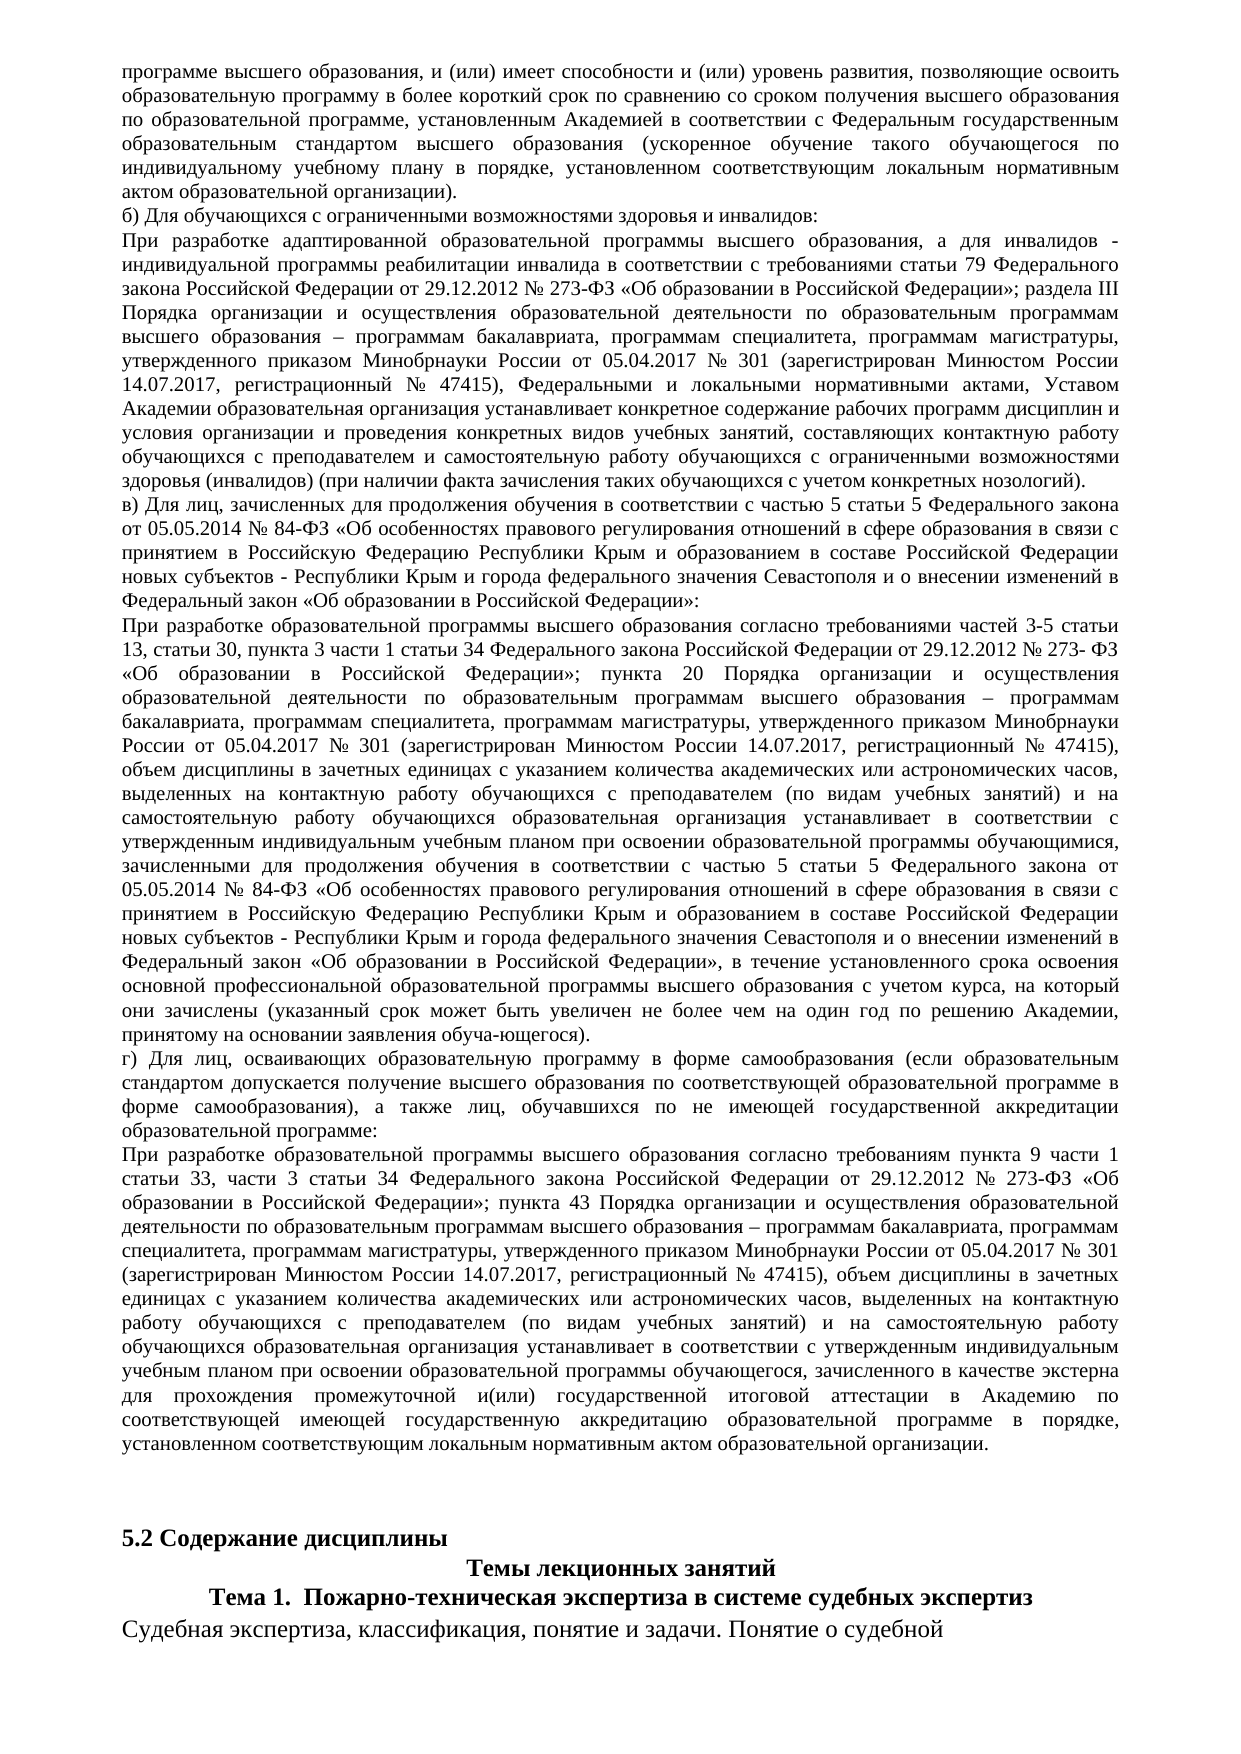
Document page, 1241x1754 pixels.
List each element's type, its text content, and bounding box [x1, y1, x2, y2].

table_cell 5.2 Содержание дисциплины [118, 1493, 1124, 1553]
table_cell Тема 1. Пожарно-техническая экспертиза в системе судебных экспертиз [118, 1583, 1124, 1614]
table_cell Судебная экспертиза, классификация, понятие и задачи. Понятие о судебной [118, 1614, 1124, 1662]
table_header программе высшего образования, и (или) имеет способности и (или) уровень развития, позволяющие освоить образовательную программу в более короткий срок по сравнению со сроком получения высшего образования по образовательной программе, установленным Академией в соответствии с Федеральным государственным образовательным стандартом высшего образования (ускоренное обучение такого обучающегося по индивидуальному учебному плану в порядке, установленном соответствующим локальным нормативным актом образовательной организации). б) Для обучающихся с ограниченными возможностями здоровья и инвалидов: При разработке адаптированной образовательной программы высшего образования, а для инвалидов - индивидуальной программы реабилитации инвалида в соответствии с требованиями статьи 79 Федерального закона Российской Федерации от 29.12.2012 № 273-ФЗ «Об образовании в Российской Федерации»; раздела III Порядка организации и осуществления образовательной деятельности по образовательным программам высшего образования – программам бакалавриата, программам специалитета, программам магистратуры, утвержденного приказом Минобрнауки России от 05.04.2017 № 301 (зарегистрирован Минюстом России 14.07.2017, регистрационный № 47415), Федеральными и локальными нормативными актами, Уставом Академии образовательная организация устанавливает конкретное содержание рабочих программ дисциплин и условия организации и проведения конкретных видов учебных занятий, составляющих контактную работу обучающихся с преподавателем и самостоятельную работу обучающихся с ограниченными возможностями здоровья (инвалидов) (при наличии факта зачисления таких обучающихся с учетом конкретных нозологий). в) Для лиц, зачисленных для продолжения обучения в соответствии с частью 5 статьи 5 Федерального закона от 05.05.2014 № 84-ФЗ «Об особенностях правового регулирования отношений в сфере образования в связи с принятием в Российскую Федерацию Республики Крым и образованием в составе Российской Федерации новых субъектов - Республики Крым и города федерального значения Севастополя и о внесении изменений в Федеральный закон «Об образовании в Российской Федерации»: При разработке образовательной программы высшего образования согласно требованиями частей 3-5 статьи 13, статьи 30, пункта 3 части 1 статьи 34 Федерального закона Российской Федерации от 29.12.2012 № 273- ФЗ «Об образовании в Российской Федерации»; пункта 20 Порядка организации и осуществления образовательной деятельности по образовательным программам высшего образования – программам бакалавриата, программам специалитета, программам магистратуры, утвержденного приказом Минобрнауки России от 05.04.2017 № 301 (зарегистрирован Минюстом России 14.07.2017, регистрационный № 47415), объем дисциплины в зачетных единицах с указанием количества академических или астрономических часов, выделенных на контактную работу обучающихся с преподавателем (по видам учебных занятий) и на самостоятельную работу обучающихся образовательная организация устанавливает в соответствии с утвержденным индивидуальным учебным планом при освоении образовательной программы обучающимися, зачисленными для продолжения обучения в соответствии с частью 5 статьи 5 Федерального закона от 05.05.2014 № 84-ФЗ «Об особенностях правового регулирования отношений в сфере образования в связи с принятием в Российскую Федерацию Республики Крым и образованием в составе Российской Федерации новых субъектов - Республики Крым и города федерального значения Севастополя и о внесении изменений в Федеральный закон «Об образовании в Российской Федерации», в течение установленного срока освоения основной профессиональной образовательной программы высшего образования с учетом курса, на который они зачислены (указанный срок может быть увеличен не более чем на один год по решению Академии, принятому на основании заявления обуча-ющегося). г) Для лиц, осваивающих образовательную программу в форме самообразования (если образовательным стандартом допускается получение высшего образования по соответствующей образовательной программе в форме самообразования), а также лиц, обучавшихся по не имеющей государственной аккредитации образовательной программе: При разработке образовательной программы высшего образования согласно требованиям пункта 9 части 1 статьи 33, части 3 статьи 34 Федерального закона Российской Федерации от 29.12.2012 № 273-ФЗ «Об образовании в Российской Федерации»; пункта 43 Порядка организации и осуществления образовательной деятельности по образовательным программам высшего образования – программам бакалавриата, программам специалитета, программам магистратуры, утвержденного приказом Минобрнауки России от 05.04.2017 № 301 (зарегистрирован Минюстом России 14.07.2017, регистрационный № 47415), объем дисциплины в зачетных единицах с указанием количества академических или астрономических часов, выделенных на контактную работу обучающихся с преподавателем (по видам учебных занятий) и на самостоятельную работу обучающихся образовательная организация устанавливает в соответствии с утвержденным индивидуальным учебным планом при освоении образовательной программы обучающегося, зачисленного в качестве экстерна для прохождения промежуточной и(или) государственной итоговой аттестации в Академию по соответствующей имеющей государственную аккредитацию образовательной программе в порядке, установленном соответствующим локальным нормативным актом образовательной организации. [118, 59, 1124, 1493]
table_cell Темы лекционных занятий [118, 1554, 1124, 1582]
